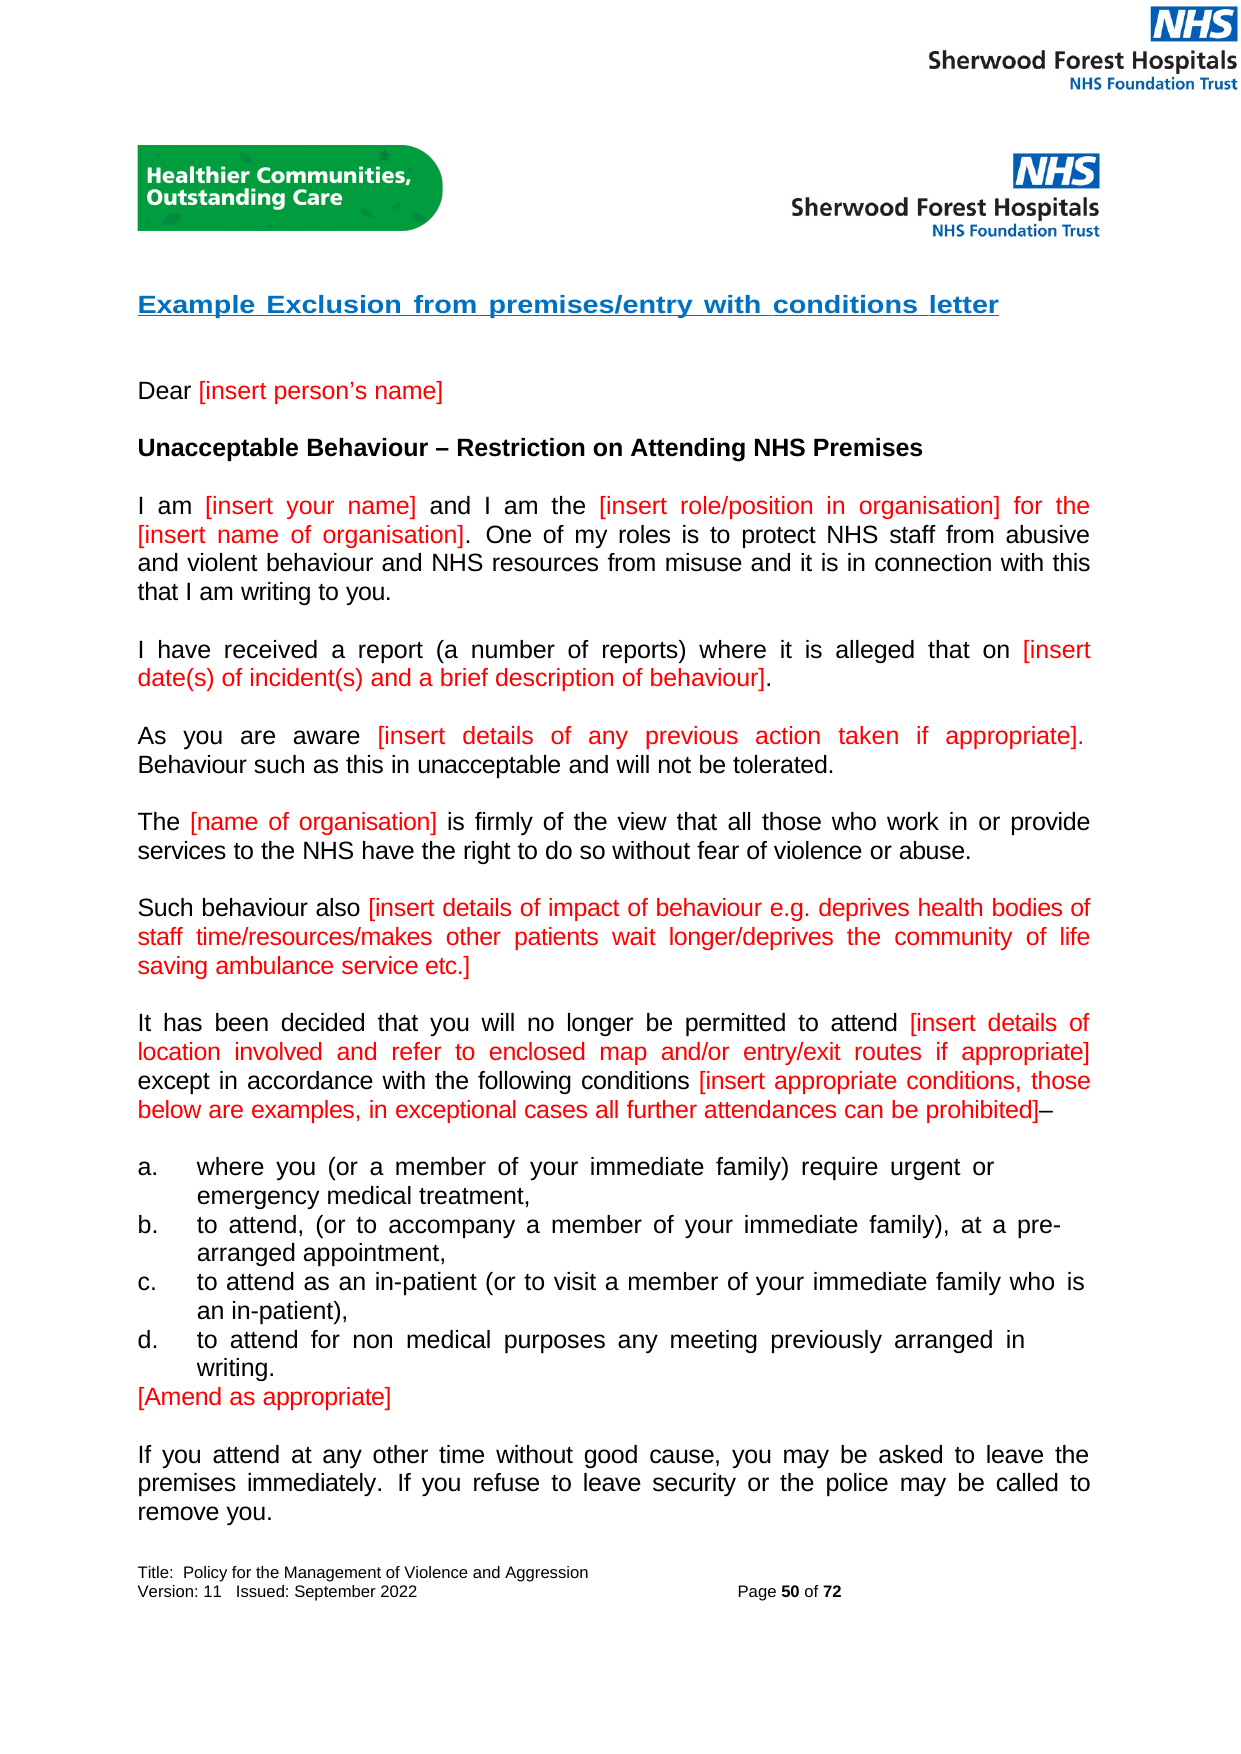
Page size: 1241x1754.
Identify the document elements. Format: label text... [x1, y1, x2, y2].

list to attend for non medical purposes any meeting previously arranged in writing. [137, 1324, 1025, 1382]
text Unacceptable Behaviour – Restriction on Attending NHS Premises [137, 433, 1103, 462]
list where you (or a member of your immediate family) require urgent or emergency medical treatment, [137, 1152, 994, 1209]
list to attend as an in-patient (or to visit a member of your immediate family who is an in-patient), [137, 1267, 1085, 1324]
text Example Exclusion from premises/entry with conditions letter [137, 289, 1091, 318]
text Dear [insert person’s name] [137, 376, 1103, 404]
list to attend, (or to accompany a member of your immediate family), at a pre- arranged appointment, [137, 1209, 1061, 1267]
text If you attend at any other time without good cause, you may be asked to leave the premises immediately. If you refuse to leave security or the police may be called to remove you. [137, 1439, 1091, 1526]
picture [926, 0, 1240, 98]
text As you are aware [insert details of any previous action taken if appropriate]. Behaviour such as this in unacceptable and will not be tolerated. [137, 721, 1085, 778]
text [Amend as appropriate] [137, 1382, 1103, 1411]
text The [name of organisation] is firmly of the view that all those who work in or provide services to the NHS have the right to do so without fear of violence or abuse. [137, 807, 1091, 864]
picture [788, 146, 1103, 244]
text It has been decided that you will no longer be permitted to attend [insert details of location involved and refer to enclosed map and/or entry/exit routes if appropriate] except in accordance with the following conditions [insert appropriate conditions, those below are examples, in exceptional cases all further attendances can be prohibited]– [137, 1008, 1091, 1123]
picture [137, 145, 443, 231]
text I have received a report (a number of reports) where it is alleged that on [insert date(s) of incident(s) and a brief description of behaviour]. [137, 634, 1091, 692]
text I am [insert your name] and I am the [insert role/position in organisation] for the [insert name of organisation]. One of my roles is to protect NHS staff from abusive and violent behaviour and NHS resources from misuse and it is in connection with this that I am writing to you. [137, 491, 1091, 606]
text Such behaviour also [insert details of impact of behaviour e.g. deprives health bodies of staff time/resources/makes other patients wait longer/deprives the community of life saving ambulance service etc.] [137, 893, 1091, 979]
